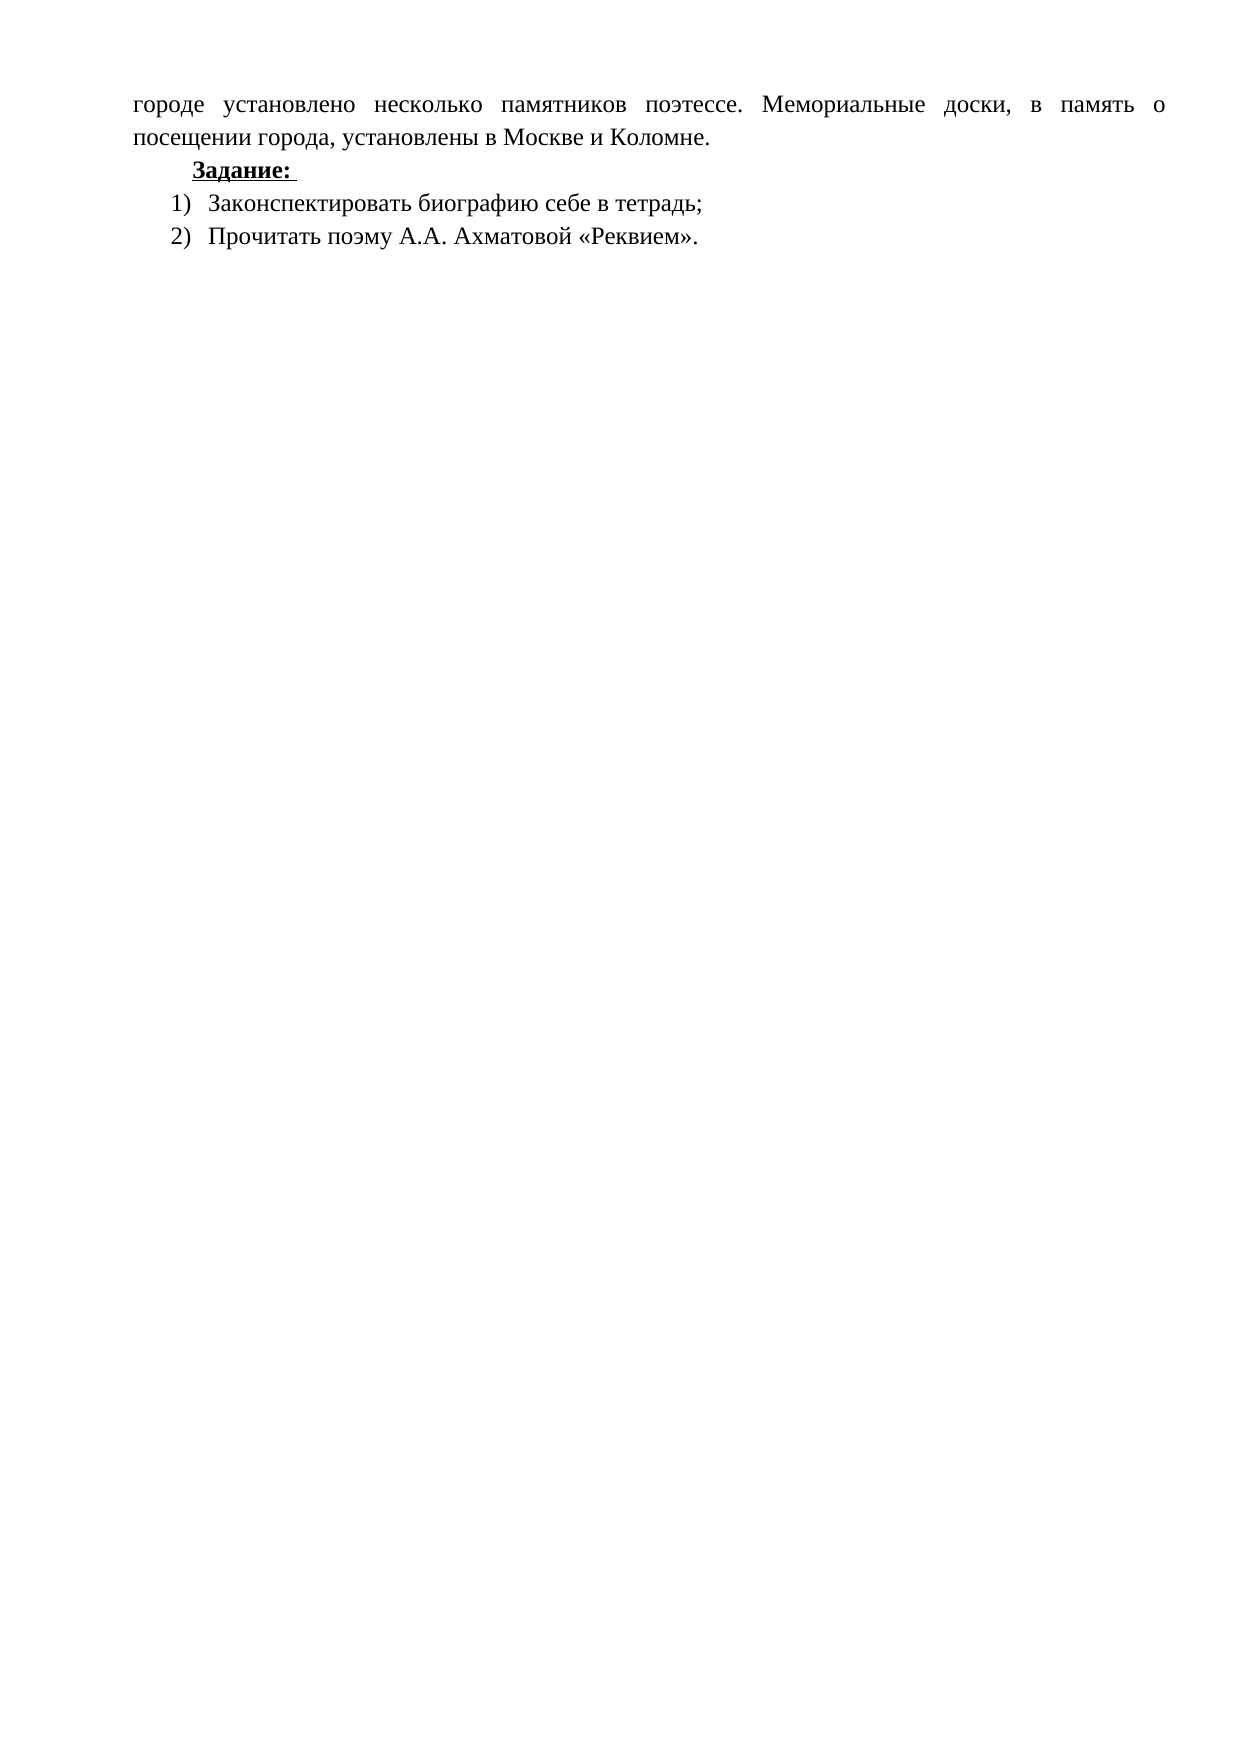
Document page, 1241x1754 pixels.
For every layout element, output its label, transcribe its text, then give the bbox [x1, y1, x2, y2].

list Законспектировать биографию себе в тетрадь; [170, 188, 1167, 216]
text Задание: [133, 155, 1167, 183]
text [133, 89, 1167, 150]
list Прочитать поэму А.А. Ахматовой «Реквием». [170, 221, 1167, 249]
